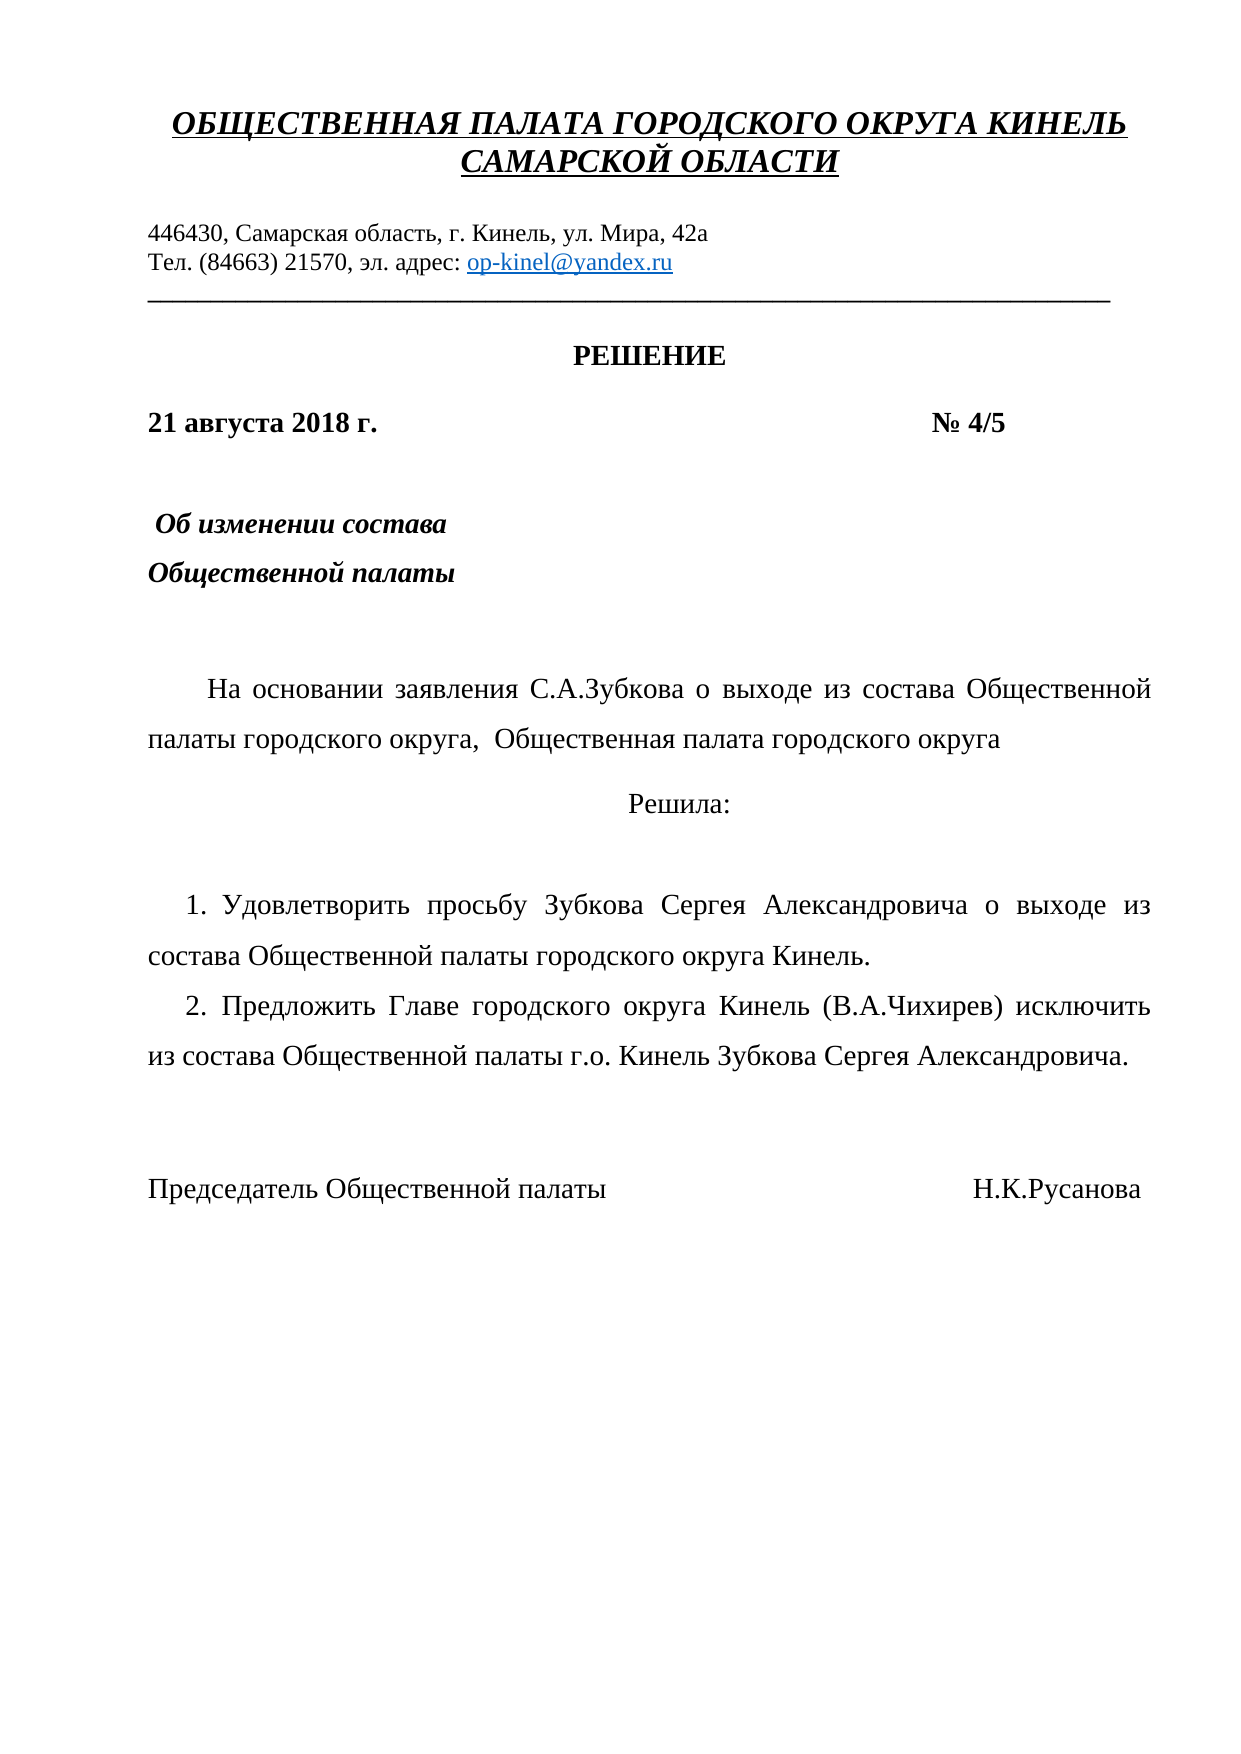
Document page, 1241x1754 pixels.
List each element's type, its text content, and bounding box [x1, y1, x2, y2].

text _____________________________________________________________________________ [148, 276, 1152, 305]
text 446430, Самарская область, г. Кинель, ул. Мира, 42а [148, 218, 1152, 247]
text Общественной палаты [148, 555, 1152, 588]
text На основании заявления С.А.Зубкова о выходе из состава Общественной палаты городского округа, Общественная палата городского округа [148, 671, 1152, 754]
text РЕШЕНИЕ [148, 338, 1152, 372]
text Председатель Общественной палаты Н.К.Русанова [148, 1172, 1152, 1205]
text Об изменении состава [148, 506, 1152, 539]
text Тел. (84663) 21570, эл. адрес: op-kinel@yandex.ru [148, 247, 1152, 276]
list Удовлетворить просьбу Зубкова Сергея Александровича о выходе из состава Общественной палаты городского округа Кинель. [148, 887, 1152, 971]
text ОБЩЕСТВЕННАЯ ПАЛАТА ГОРОДСКОГО ОКРУГА КИНЕЛЬ САМАРСКОЙ ОБЛАСТИ [148, 103, 1152, 180]
list Предложить Главе городского округа Кинель (В.А.Чихирев) исключить из состава Общественной палаты г.о. Кинель Зубкова Сергея Александровича. [148, 988, 1152, 1072]
text Решила: [148, 787, 1152, 820]
text 21 августа 2018 г. № 4/5 [148, 405, 1152, 439]
